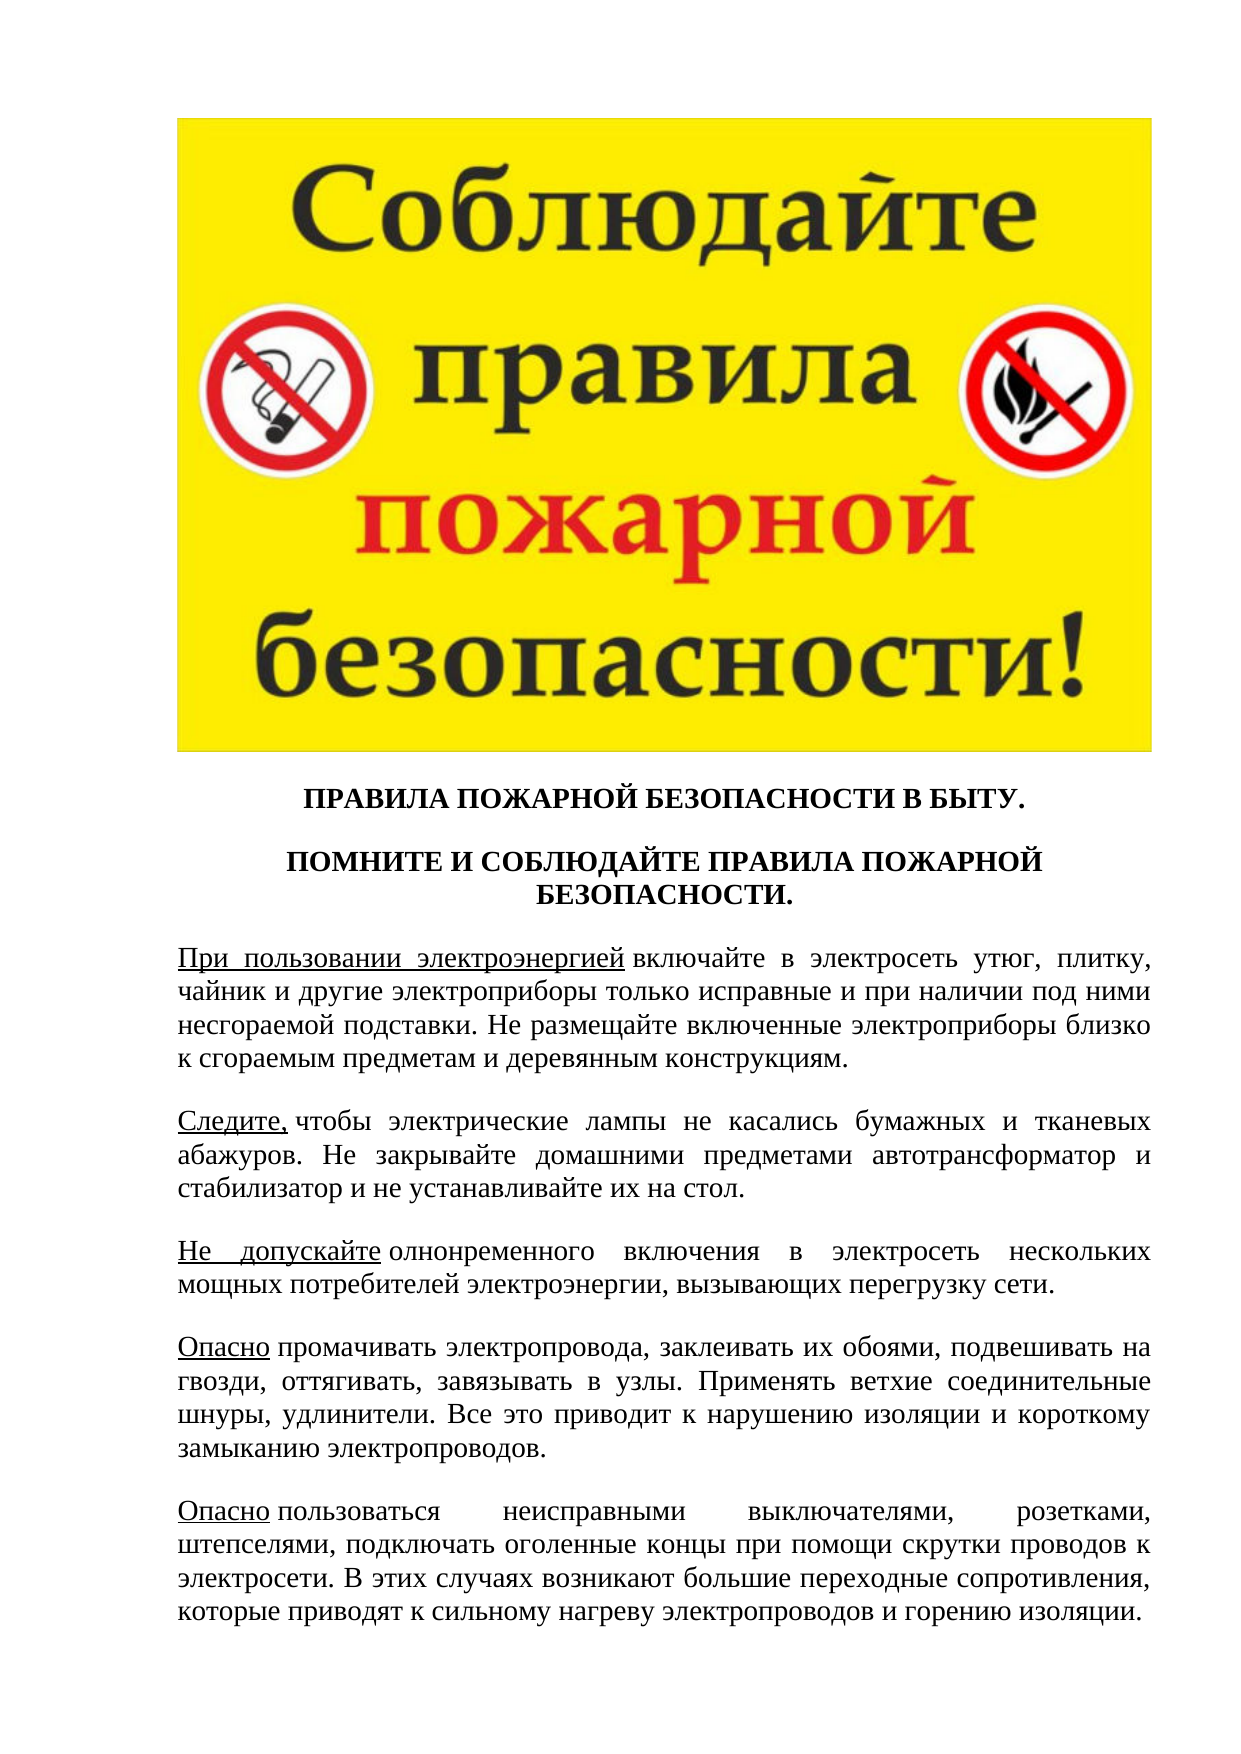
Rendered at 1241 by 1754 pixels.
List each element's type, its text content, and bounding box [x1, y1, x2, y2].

text Следите, чтобы электрические лампы не касались бумажных и тканевых абажуров. Не закрывайте домашними предметами автотрансформатор и стабилизатор и не устанавливайте их на стол. [177, 1103, 1152, 1204]
text ПРАВИЛА ПОЖАРНОЙ БЕЗОПАСНОСТИ В БЫТУ. [177, 781, 1152, 814]
picture [177, 118, 1152, 752]
text При пользовании электроэнергией включайте в электросеть утюг, плитку, чайник и другие электроприборы только исправные и при наличии под ними несгораемой подставки. Не размещайте включенные электроприборы близко к сгораемым предметам и деревянным конструкциям. [177, 940, 1152, 1074]
text Опасно промачивать электропровода, заклеивать их обоями, подвешивать на гвозди, оттягивать, завязывать в узлы. Применять ветхие соединительные шнуры, удлинители. Все это приводит к нарушению изоляции и короткому замыканию электропроводов. [177, 1329, 1152, 1463]
text Не допускайте олнонременного включения в электросеть нескольких мощных потребителей электроэнергии, вызывающих перегрузку сети. [177, 1233, 1152, 1300]
text ПОМНИТЕ И СОБЛЮДАЙТЕ ПРАВИЛА ПОЖАРНОЙ БЕЗОПАСНОСТИ. [177, 844, 1152, 911]
text Опасно пользоваться неисправными выключателями, розетками, штепселями, подключать оголенные концы при помощи скрутки проводов к электросети. В этих случаях возникают большие переходные сопротивления, которые приводят к сильному нагреву электропроводов и горению изоляции. [177, 1493, 1152, 1627]
